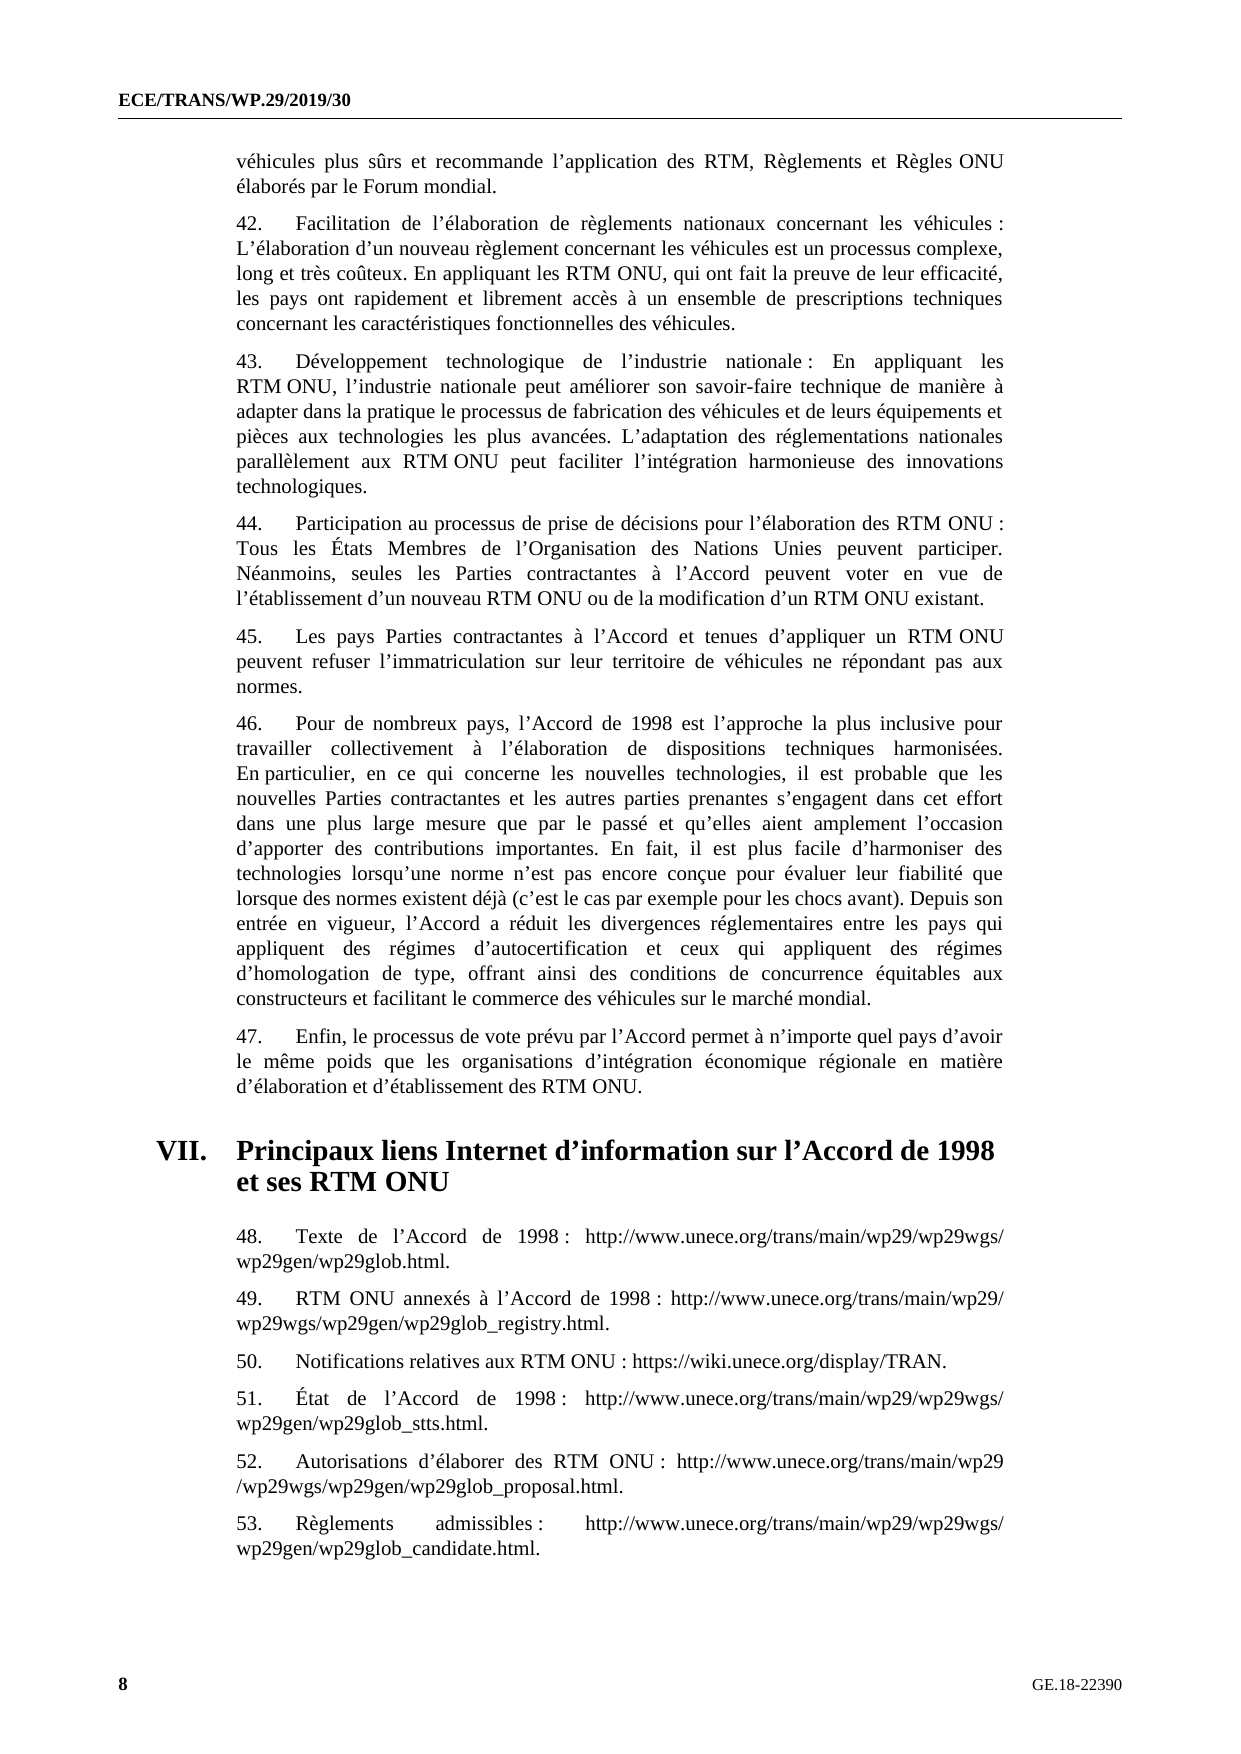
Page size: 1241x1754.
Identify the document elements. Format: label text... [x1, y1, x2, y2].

text 42. Facilitation de l’élaboration de règlements nationaux concernant les véhicules : L’élaboration d’un nouveau règlement concernant les véhicules est un processus complexe, long et très coûteux. En appliquant les RTM ONU, qui ont fait la preuve de leur efficacité, les pays ont rapidement et librement accès à un ensemble de prescriptions techniques concernant les caractéristiques fonctionnelles des véhicules. [236, 210, 1004, 335]
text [236, 148, 1004, 198]
text 48. Texte de l’Accord de 1998 : http://www.unece.org/trans/main/wp29/wp29wgs/ wp29gen/wp29glob.html. [236, 1223, 1004, 1273]
text 46. Pour de nombreux pays, l’Accord de 1998 est l’approche la plus inclusive pour travailler collectivement à l’élaboration de dispositions techniques harmonisées. En particulier, en ce qui concerne les nouvelles technologies, il est probable que les nouvelles Parties contractantes et les autres parties prenantes s’engagent dans cet effort dans une plus large mesure que par le passé et qu’elles aient amplement l’occasion d’apporter des contributions importantes. En fait, il est plus facile d’harmoniser des technologies lorsqu’une norme n’est pas encore conçue pour évaluer leur fiabilité que lorsque des normes existent déjà (c’est le cas par exemple pour les chocs avant). Depuis son entrée en vigueur, l’Accord a réduit les divergences réglementaires entre les pays qui appliquent des régimes d’autocertification et ceux qui appliquent des régimes d’homologation de type, offrant ainsi des conditions de concurrence équitables aux constructeurs et facilitant le commerce des véhicules sur le marché mondial. [236, 710, 1004, 1010]
text 49. RTM ONU annexés à l’Accord de 1998 : http://www.unece.org/trans/main/wp29/ wp29wgs/wp29gen/wp29glob_registry.html. [236, 1285, 1004, 1335]
text 53. Règlements admissibles : http://www.unece.org/trans/main/wp29/wp29wgs/ wp29gen/wp29glob_candidate.html. [236, 1510, 1004, 1560]
text 52. Autorisations d’élaborer des RTM ONU : http://www.unece.org/trans/main/wp29 /wp29wgs/wp29gen/wp29glob_proposal.html. [236, 1448, 1004, 1498]
text 44. Participation au processus de prise de décisions pour l’élaboration des RTM ONU : Tous les États Membres de l’Organisation des Nations Unies peuvent participer. Néanmoins, seules les Parties contractantes à l’Accord peuvent voter en vue de l’établissement d’un nouveau RTM ONU ou de la modification d’un RTM ONU existant. [236, 510, 1004, 610]
text 50. Notifications relatives aux RTM ONU : https://wiki.unece.org/display/TRAN. [236, 1348, 1004, 1373]
text 45. Les pays Parties contractantes à l’Accord et tenues d’appliquer un RTM ONU peuvent refuser l’immatriculation sur leur territoire de véhicules ne répondant pas aux normes. [236, 623, 1004, 698]
text VII. Principaux liens Internet d’information sur l’Accord de 1998 et ses RTM ONU [118, 1135, 1004, 1198]
text 43. Développement technologique de l’industrie nationale : En appliquant les RTM ONU, l’industrie nationale peut améliorer son savoir-faire technique de manière à adapter dans la pratique le processus de fabrication des véhicules et de leurs équipements et pièces aux technologies les plus avancées. L’adaptation des réglementations nationales parallèlement aux RTM ONU peut faciliter l’intégration harmonieuse des innovations technologiques. [236, 348, 1004, 498]
text 47. Enfin, le processus de vote prévu par l’Accord permet à n’importe quel pays d’avoir le même poids que les organisations d’intégration économique régionale en matière d’élaboration et d’établissement des RTM ONU. [236, 1023, 1004, 1098]
text 51. État de l’Accord de 1998 : http://www.unece.org/trans/main/wp29/wp29wgs/ wp29gen/wp29glob_stts.html. [236, 1385, 1004, 1435]
